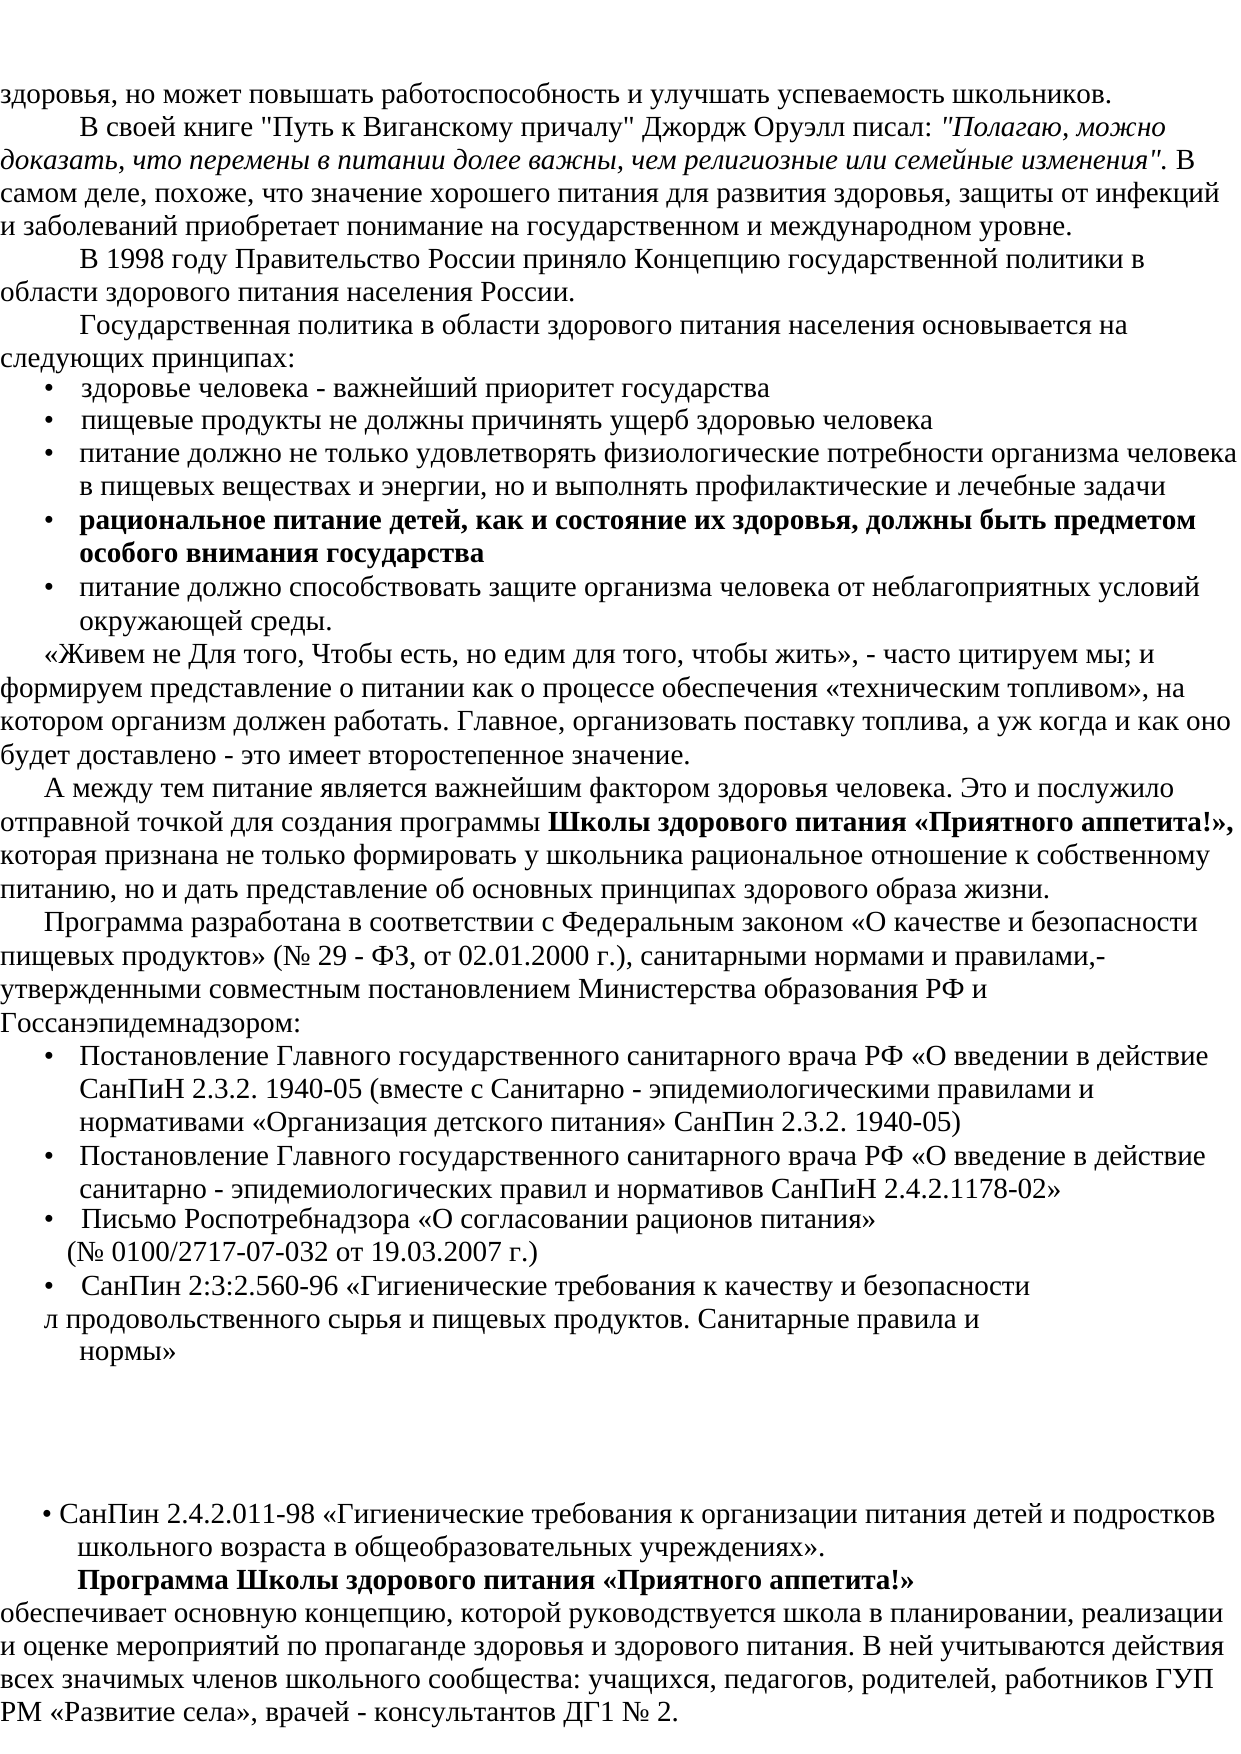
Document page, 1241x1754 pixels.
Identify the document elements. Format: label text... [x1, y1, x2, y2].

list питание должно способствовать защите организма человека от неблагоприятных условий окружающей среды. [44, 569, 1240, 637]
text • СанПин 2.4.2.011-98 «Гигиенические требования к организации питания детей и подростков школьного возраста в общеобразовательных учреждениях». [42, 1497, 1240, 1563]
text здоровья, но может повышать работоспособность и улучшать успеваемость школьников. [0, 77, 1240, 110]
list Письмо Роспотребнадзора «О согласовании рационов питания» [44, 1205, 1240, 1234]
text (№ 0100/2717-07-032 от 19.03.2007 г.) [67, 1238, 1240, 1267]
text Программа Школы здорового питания «Приятного аппетита!» [0, 1563, 1240, 1596]
list рациональное питание детей, как и состояние их здоровья, должны быть предметом особого внимания государства [44, 502, 1240, 569]
text А между тем питание является важнейшим фактором здоровья человека. Это и послужило отправной точкой для создания программы Школы здорового питания «Приятного аппетита!», которая признана не только формировать у школьника рациональное отношение к собственному питанию, но и дать представление об основных принципах здорового образа жизни. [0, 771, 1240, 905]
text обеспечивает основную концепцию, которой руководствуется школа в планировании, реализации и оценке мероприятий по пропаганде здоровья и здорового питания. В ней учитываются действия всех значимых членов школьного сообщества: учащихся, педагогов, родителей, работников ГУП РМ «Развитие села», врачей - консультантов ДГ1 № 2. [0, 1596, 1240, 1728]
text Программа разработана в соответствии с Федеральным законом «О качестве и безопасности пищевых продуктов» (№ 29 - ФЗ, от 02.01.2000 г.), санитарными нормами и правилами,-утвержденными совместным постановлением Министерства образования РФ и Госсанэпидемнадзором: [0, 905, 1240, 1039]
text л продовольственного сырья и пищевых продуктов. Санитарные правила и [44, 1302, 1240, 1334]
text В 1998 году Правительство России приняло Концепцию государственной политики в области здорового питания населения России. [0, 242, 1240, 308]
list пищевые продукты не должны причинять ущерб здоровью человека [44, 406, 1240, 435]
text нормы» [79, 1334, 1240, 1367]
list Постановление Главного государственного санитарного врача РФ «О введение в действие санитарно - эпидемиологических правил и нормативов СанПиН 2.4.2.1178-02» [44, 1138, 1240, 1205]
list Постановление Главного государственного санитарного врача РФ «О введении в действие СанПиН 2.3.2. 1940-05 (вместе с Санитарно - эпидемиологическими правилами и нормативами «Организация детского питания» СанПин 2.3.2. 1940-05) [44, 1039, 1240, 1138]
list СанПин 2:3:2.560-96 «Гигиенические требования к качеству и безопасности [44, 1269, 1240, 1302]
text Государственная политика в области здорового питания населения основывается на следующих принципах: [0, 308, 1240, 374]
text В своей книге "Путь к Виганскому причалу" Джордж Оруэлл писал: "Полагаю, можно доказать, что перемены в питании долее важны, чем религиозные или семейные изменения". В самом деле, похоже, что значение хорошего питания для развития здоровья, защиты от инфекций и заболеваний приобретает понимание на государственном и международном уровне. [0, 110, 1240, 242]
text «Живем не Для того, Чтобы есть, но едим для того, чтобы жить», - часто цитируем мы; и формируем представление о питании как о процессе обеспечения «техническим топливом», на котором организм должен работать. Главное, организовать поставку топлива, а уж когда и как оно будет доставлено - это имеет второстепенное значение. [0, 637, 1240, 771]
list здоровье человека - важнейший приоритет государства [44, 374, 1240, 403]
list питание должно не только удовлетворять физиологические потребности организма человека в пищевых веществах и энергии, но и выполнять профилактические и лечебные задачи [44, 435, 1240, 502]
